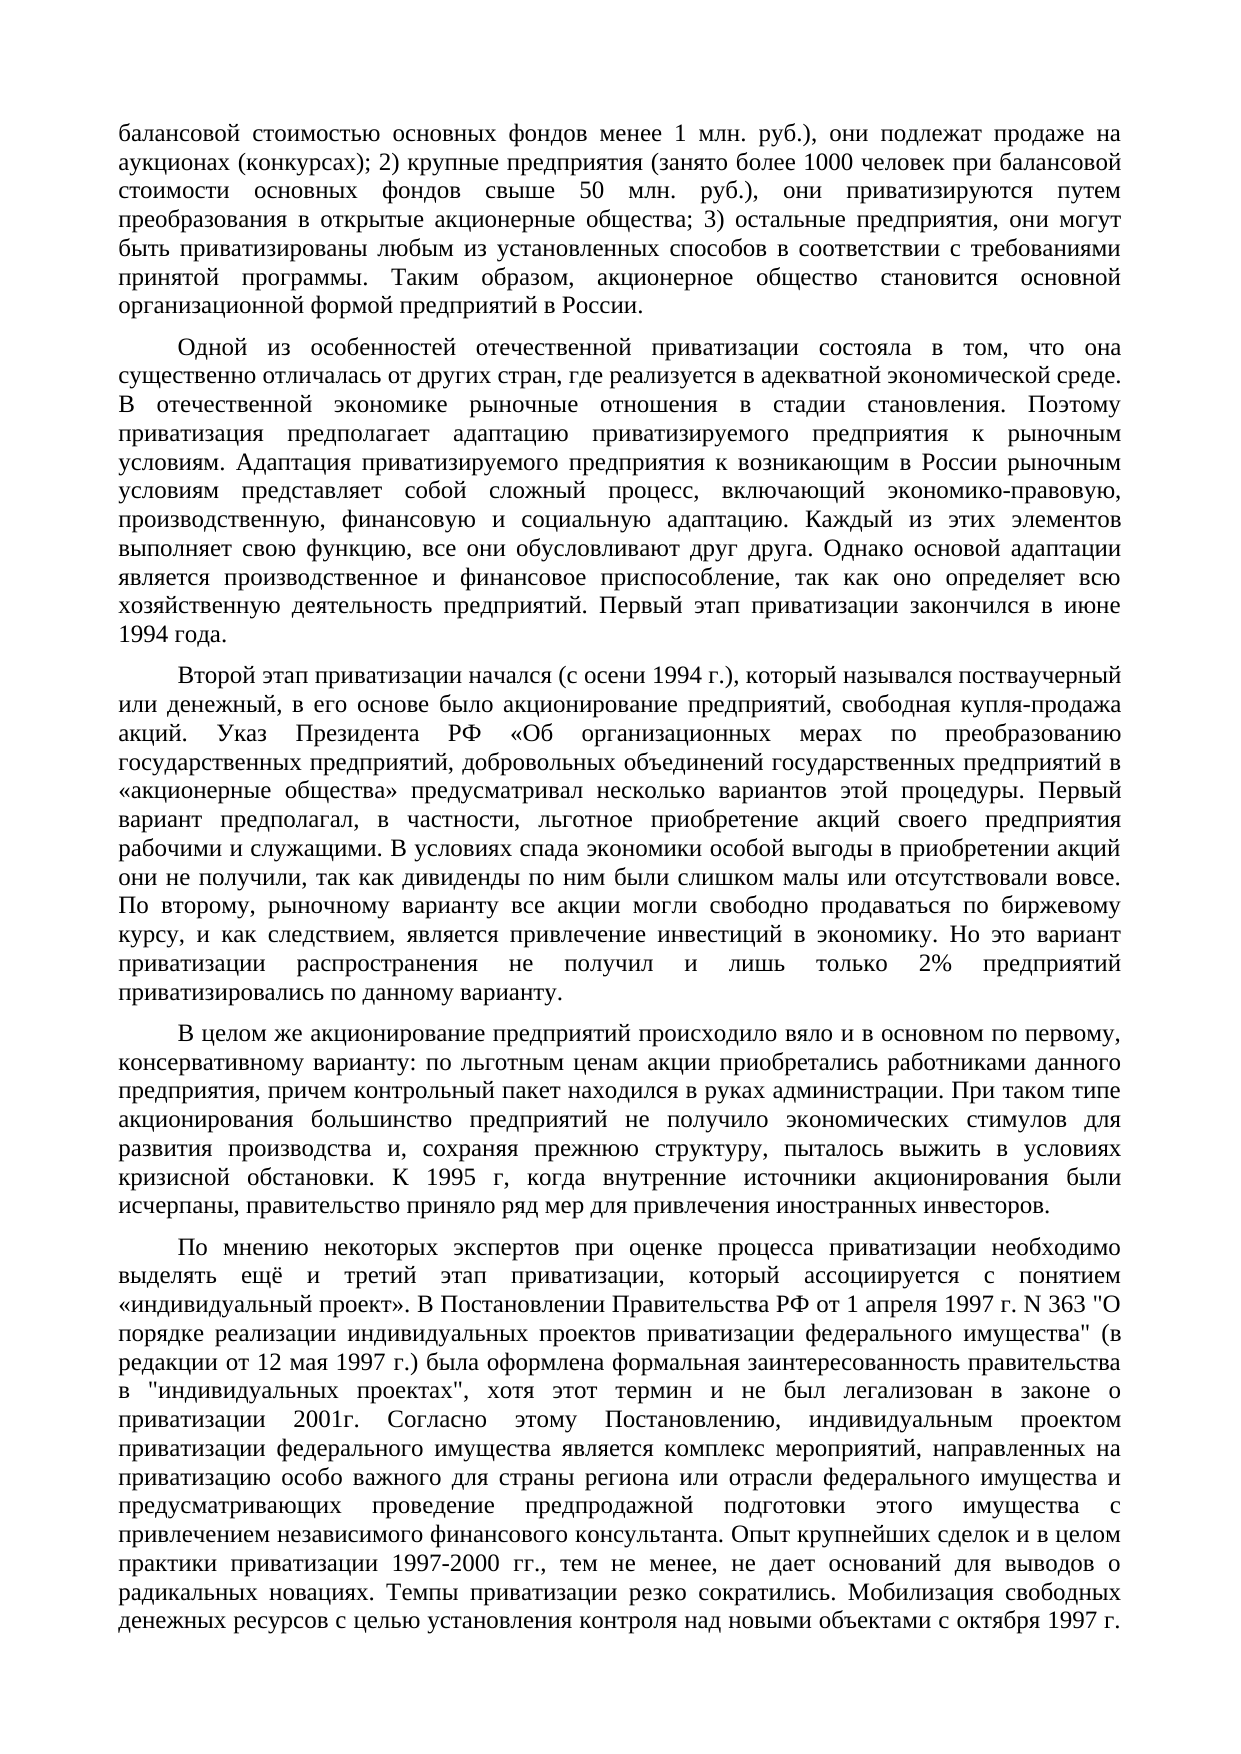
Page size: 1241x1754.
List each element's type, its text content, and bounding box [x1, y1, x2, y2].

text В целом же акционирование предприятий происходило вяло и в основном по первому, консервативному варианту: по льготным ценам акции приобретались работниками данного предприятия, причем контрольный пакет находился в руках администрации. При таком типе акционирования большинство предприятий не получило экономических стимулов для развития производства и, сохраняя прежнюю структуру, пыталось выжить в условиях кризисной обстановки. К 1995 г, когда внутренние источники акционирования были исчерпаны, правительство приняло ряд мер для привлечения иностранных инвесторов. [118, 1018, 1122, 1219]
text Одной из особенностей отечественной приватизации состояла в том, что она существенно отличалась от других стран, где реализуется в адекватной экономической среде. В отечественной экономике рыночные отношения в стадии становления. Поэтому приватизация предполагает адаптацию приватизируемого предприятия к рыночным условиям. Адаптация приватизируемого предприятия к возникающим в России рыночным условиям представляет собой сложный процесс, включающий экономико-правовую, производственную, финансовую и социальную адаптацию. Каждый из этих элементов выполняет свою функцию, все они обусловливают друг друга. Однако основой адаптации является производственное и финансовое приспособление, так как оно определяет всю хозяйственную деятельность предприятий. Первый этап приватизации закончился в июне 1994 года. [118, 332, 1122, 648]
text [118, 118, 1122, 319]
text Второй этап приватизации начался (с осени 1994 г.), который назывался постваучерный или денежный, в его основе было акционирование предприятий, свободная купля-продажа акций. Указ Президента РФ «Об организационных мерах по преобразованию государственных предприятий, добровольных объединений государственных предприятий в «акционерные общества» предусматривал несколько вариантов этой процедуры. Первый вариант предполагал, в частности, льготное приобретение акций своего предприятия рабочими и служащими. В условиях спада экономики особой выгоды в приобретении акций они не получили, так как дивиденды по ним были слишком малы или отсутствовали вовсе. По второму, рыночному варианту все акции могли свободно продаваться по биржевому курсу, и как следствием, является привлечение инвестиций в экономику. Но это вариант приватизации распространения не получил и лишь только 2% предприятий приватизировались по данному варианту. [118, 661, 1122, 1006]
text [118, 1232, 1122, 1634]
